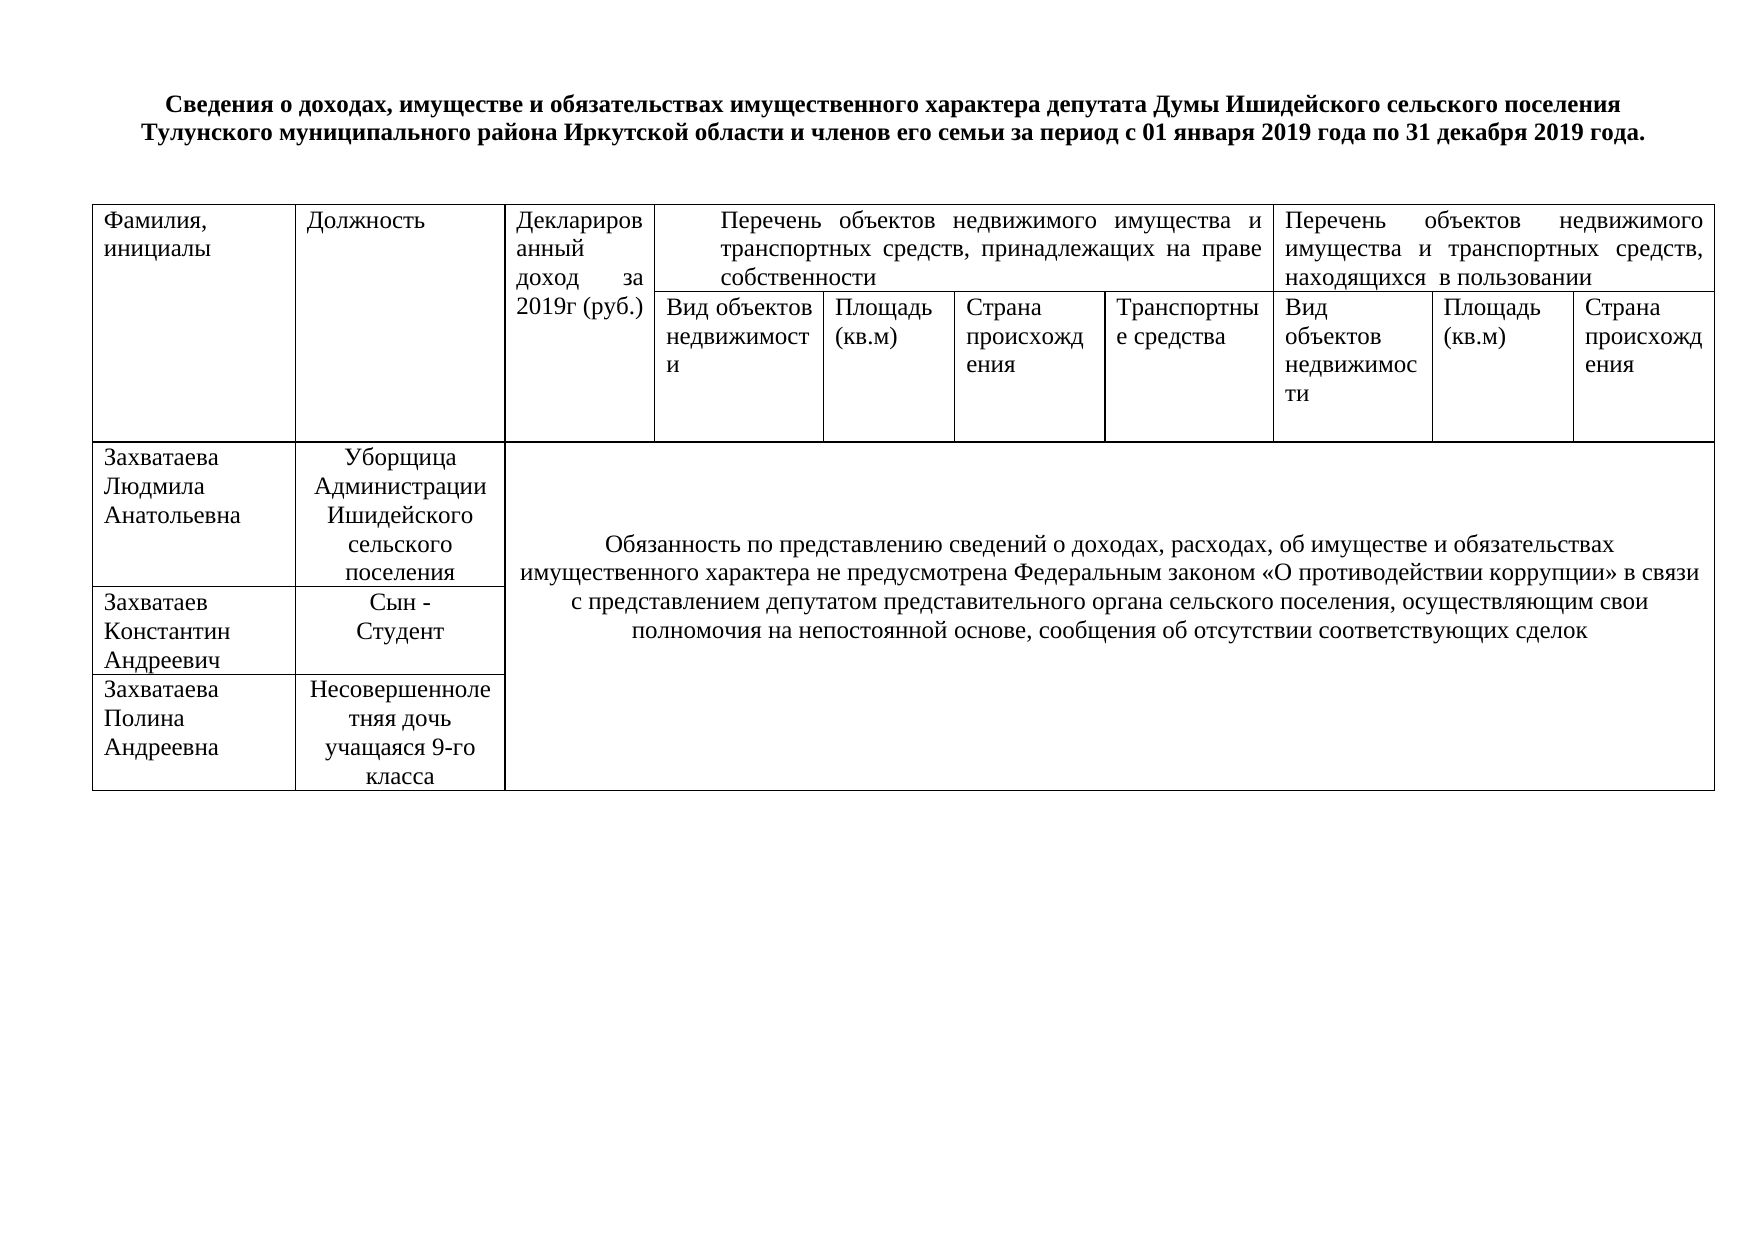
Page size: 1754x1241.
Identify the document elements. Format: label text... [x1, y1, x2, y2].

table_header Должность [296, 205, 504, 441]
table_cell Захватаева Полина Андреевна [93, 675, 295, 789]
table_cell Несовершеннолетняя дочь учащаяся 9-го класса [296, 675, 504, 789]
table_cell Транспортные средства [1106, 292, 1273, 441]
table_cell Уборщица Администрации Ишидейского сельского поселения [296, 443, 504, 586]
table_cell Захватаева Людмила Анатольевна [93, 443, 295, 586]
table_header Декларированный доход за 2019г (руб.) [506, 205, 654, 441]
table_cell Страна происхождения [955, 292, 1104, 441]
table_cell Вид объектов недвижимости [1274, 292, 1432, 441]
table_header Фамилия, инициалы [93, 205, 295, 441]
table_cell Страна происхождения [1574, 292, 1714, 441]
table_header Перечень объектов недвижимого имущества и транспортных средств, находящихся в пользовании [1274, 205, 1714, 291]
table_header Перечень объектов недвижимого имущества и транспортных средств, принадлежащих на праве собственности [655, 205, 1273, 291]
table_cell Сын - Студент [296, 587, 504, 673]
table_cell Площадь (кв.м) [1433, 292, 1573, 441]
table_cell Вид объектов недвижимости [655, 292, 823, 441]
text Сведения о доходах, имуществе и обязательствах имущественного характера депутата Думы Ишидейского сельского поселения Тулунского муниципального района Иркутской области и членов его семьи за период с 01 января 2019 года по 31 декабря 2019 года. [118, 89, 1668, 146]
table_cell Площадь (кв.м) [824, 292, 954, 441]
table_cell Обязанность по представлению сведений о доходах, расходах, об имуществе и обязательствах имущественного характера не предусмотрена Федеральным законом «О противодействии коррупции» в связи с представлением депутатом представительного органа сельского поселения, осуществляющим свои полномочия на непостоянной основе, сообщения об отсутствии соответствующих сделок [506, 443, 1714, 789]
table_cell Захватаев Константин Андреевич [93, 587, 295, 673]
